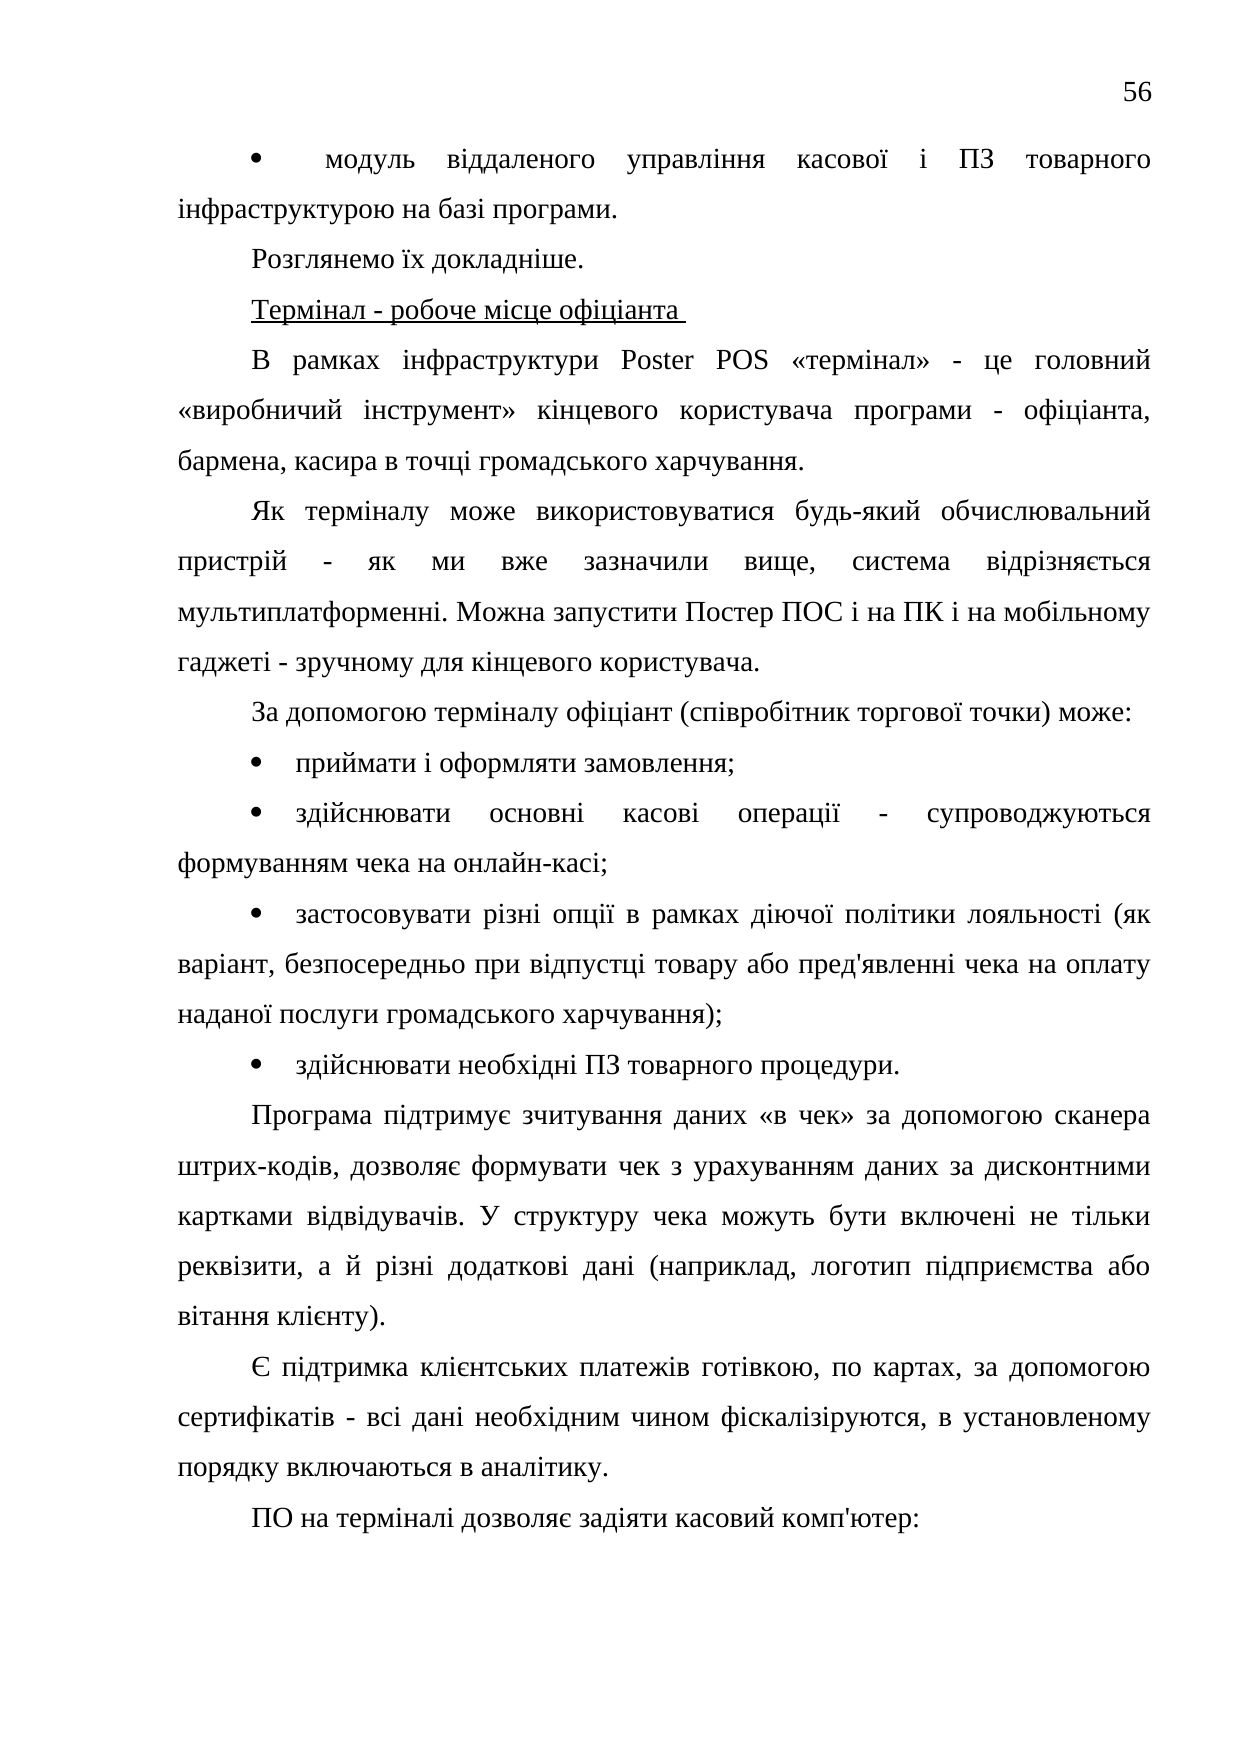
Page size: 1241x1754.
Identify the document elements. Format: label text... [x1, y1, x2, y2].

text Як терміналу може використовуватися будь-який обчислювальний пристрій - як ми вже зазначили вище, система відрізняється мультиплатформенні. Можна запустити Постер ПОС і на ПК і на мобільному гаджеті - зручному для кінцевого користувача. [177, 493, 1152, 678]
list модуль віддаленого управління касової і ПЗ товарного інфраструктурою на базі програми. [177, 141, 1152, 225]
list здійснювати основні касові операції - супроводжуються формуванням чека на онлайн-касі; [177, 795, 1152, 879]
text Програма підтримує зчитування даних «в чек» за допомогою сканера штрих-кодів, дозволяє формувати чек з урахуванням даних за дисконтними картками відвідувачів. У структуру чека можуть бути включені не тільки реквізити, а й різні додаткові дані (наприклад, логотип підприємства або вітання клієнту). [177, 1097, 1152, 1332]
text ПО на терміналі дозволяє задіяти касовий комп'ютер: [177, 1500, 1152, 1533]
text В рамках інфраструктури Poster POS «термінал» - це головний «виробничий інструмент» кінцевого користувача програми - офіціанта, бармена, касира в точці громадського харчування. [177, 342, 1152, 476]
text Розглянемо їх докладніше. [177, 242, 1152, 275]
text Термінал - робоче місце офіціанта [177, 292, 1152, 325]
list здійснювати необхідні ПЗ товарного процедури. [177, 1047, 1152, 1081]
list приймати і оформляти замовлення; [177, 745, 1152, 778]
text Є підтримка клієнтських платежів готівкою, по картах, за допомогою сертифікатів - всі дані необхідним чином фіскалізіруются, в установленому порядку включаються в аналітику. [177, 1349, 1152, 1483]
list застосовувати різні опції в рамках діючої політики лояльності (як варіант, безпосередньо при відпустці товару або пред'явленні чека на оплату наданої послуги громадського харчування); [177, 896, 1152, 1030]
text За допомогою терміналу офіціант (співробітник торгової точки) може: [177, 694, 1152, 728]
